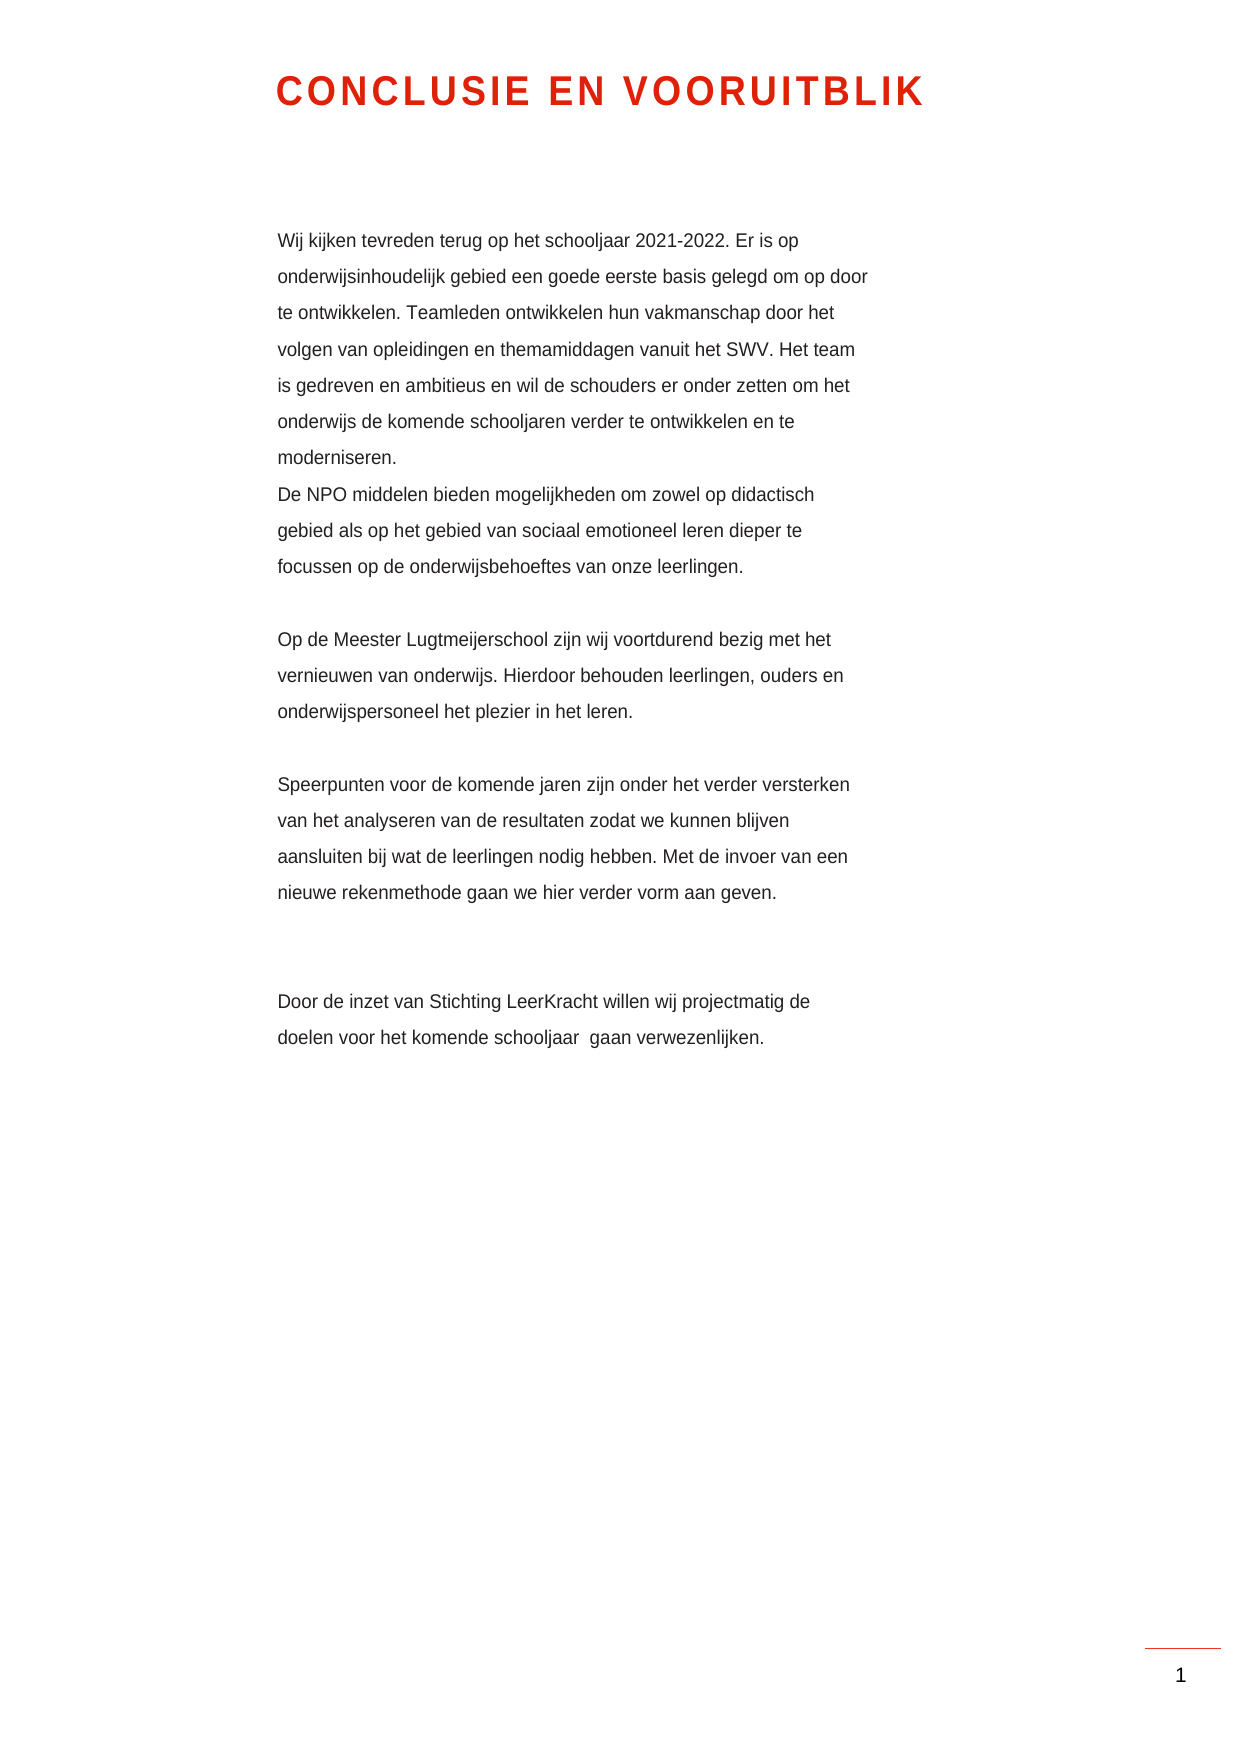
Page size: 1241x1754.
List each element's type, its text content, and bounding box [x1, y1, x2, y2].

text Speerpunten voor de komende jaren zijn onder het verder versterken van het analyseren van de resultaten zodat we kunnen blijven aansluiten bij wat de leerlingen nodig hebben. Met de invoer van een nieuwe rekenmethode gaan we hier verder vorm aan geven. [277, 772, 869, 904]
text De NPO middelen bieden mogelijkheden om zowel op didactisch gebied als op het gebied van sociaal emotioneel leren dieper te focussen op de onderwijsbehoeftes van onze leerlingen. [277, 482, 869, 578]
text Door de inzet van Stichting LeerKracht willen wij projectmatig de doelen voor het komende schooljaar gaan verwezenlijken. [277, 990, 869, 1049]
text Wij kijken tevreden terug op het schooljaar 2021-2022. Er is op onderwijsinhoudelijk gebied een goede eerste basis gelegd om op door te ontwikkelen. Teamleden ontwikkelen hun vakmanschap door het volgen van opleidingen en themamiddagen vanuit het SWV. Het team is gedreven en ambitieus en wil de schouders er onder zetten om het onderwijs de komende schooljaren verder te ontwikkelen en te moderniseren. [277, 229, 869, 469]
text Op de Meester Lugtmeijerschool zijn wij voortdurend bezig met het vernieuwen van onderwijs. Hierdoor behouden leerlingen, ouders en onderwijspersoneel het plezier in het leren. [277, 627, 869, 723]
